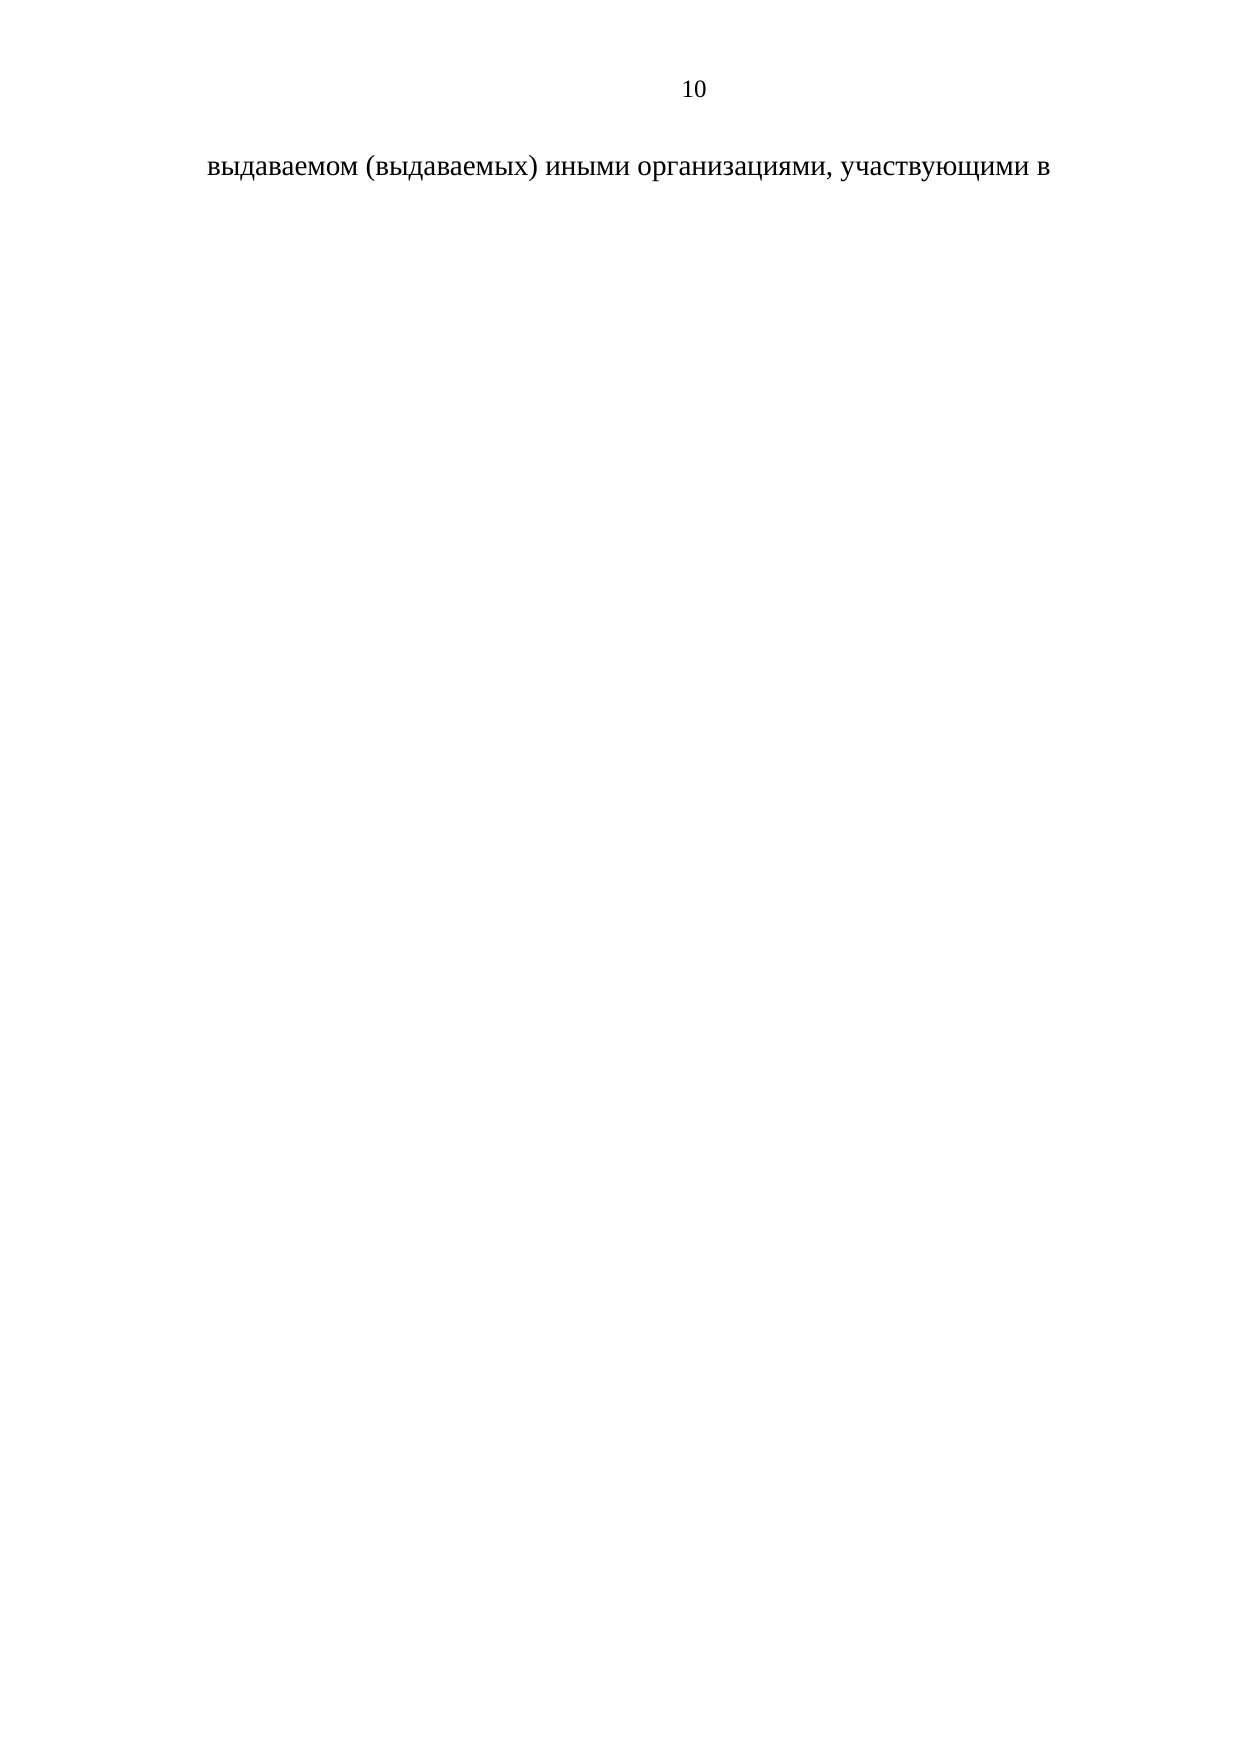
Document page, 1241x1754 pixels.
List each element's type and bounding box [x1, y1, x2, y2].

text [207, 148, 1181, 181]
